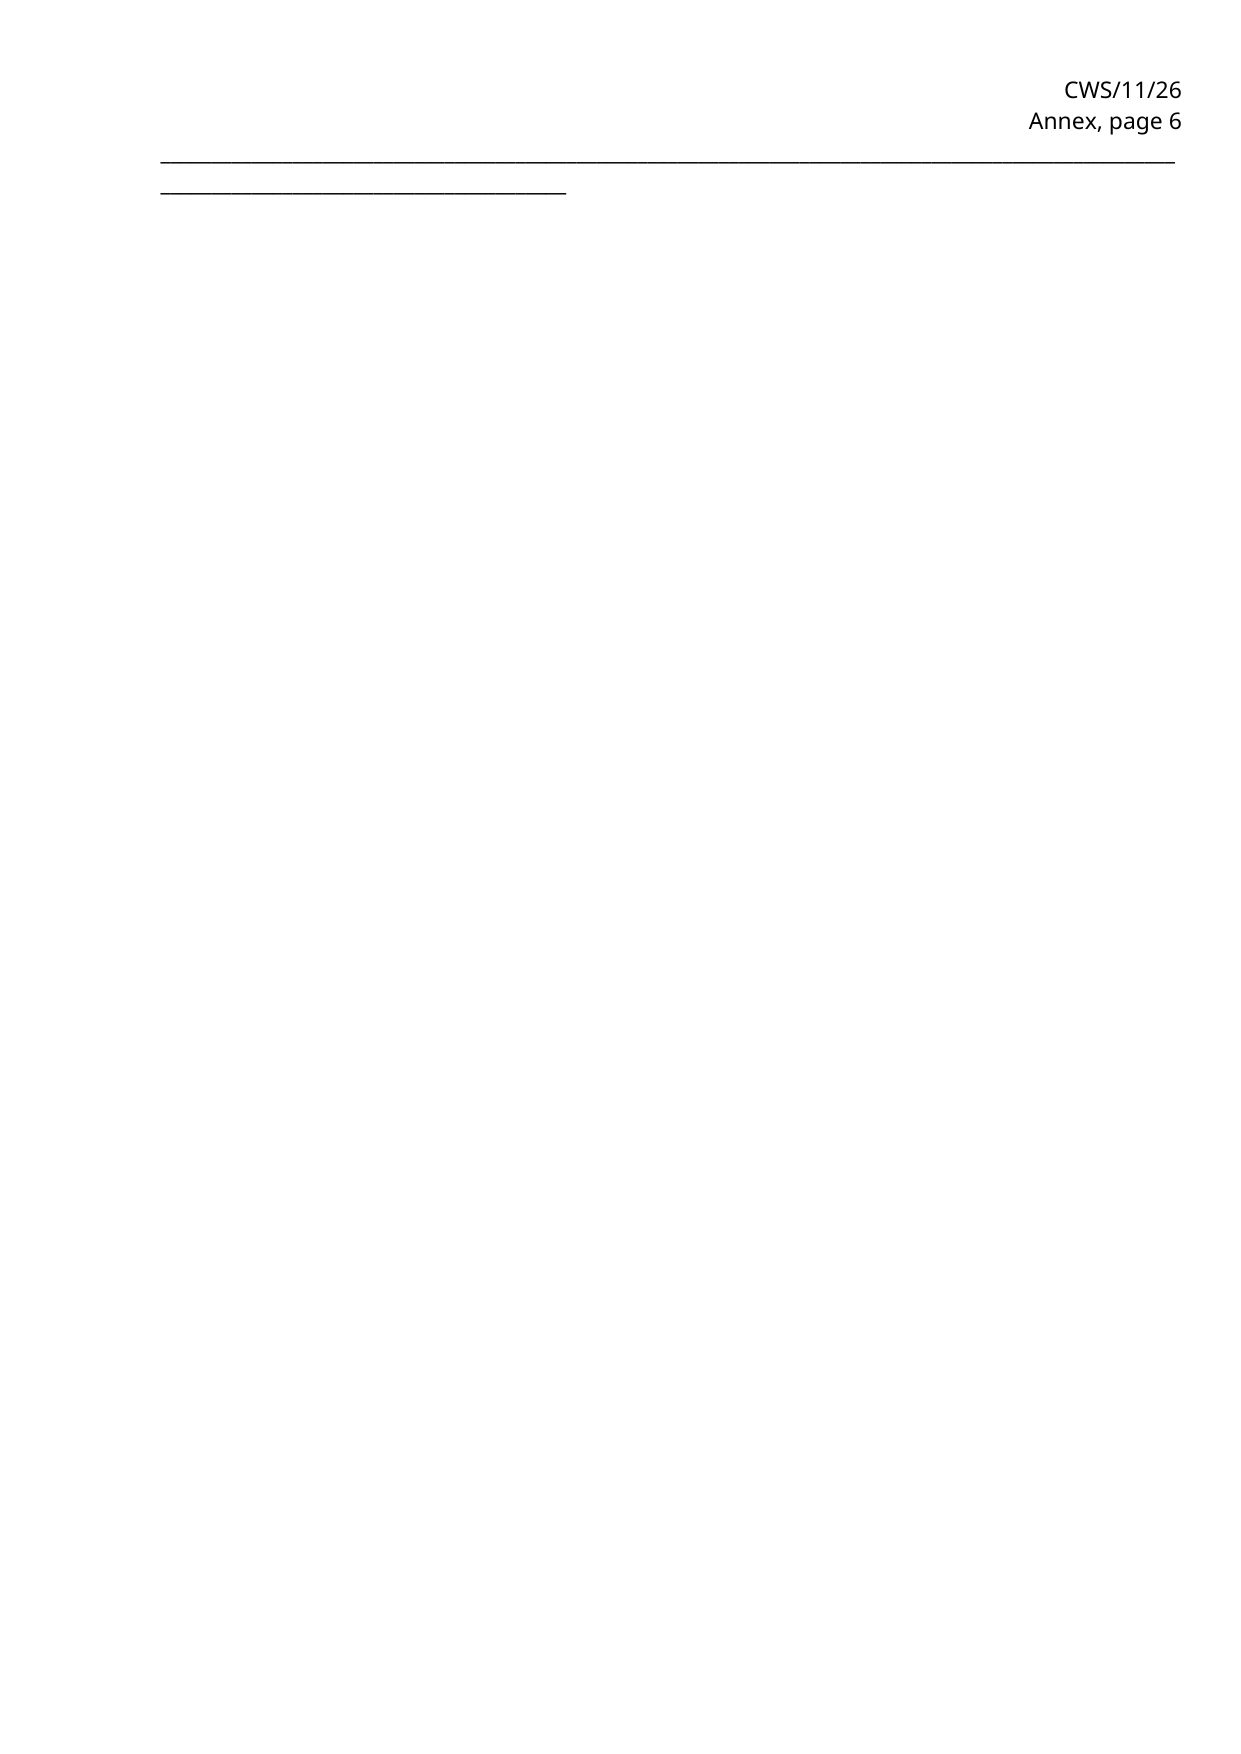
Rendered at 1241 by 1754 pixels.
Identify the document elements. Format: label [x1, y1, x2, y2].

text [160, 136, 1182, 198]
